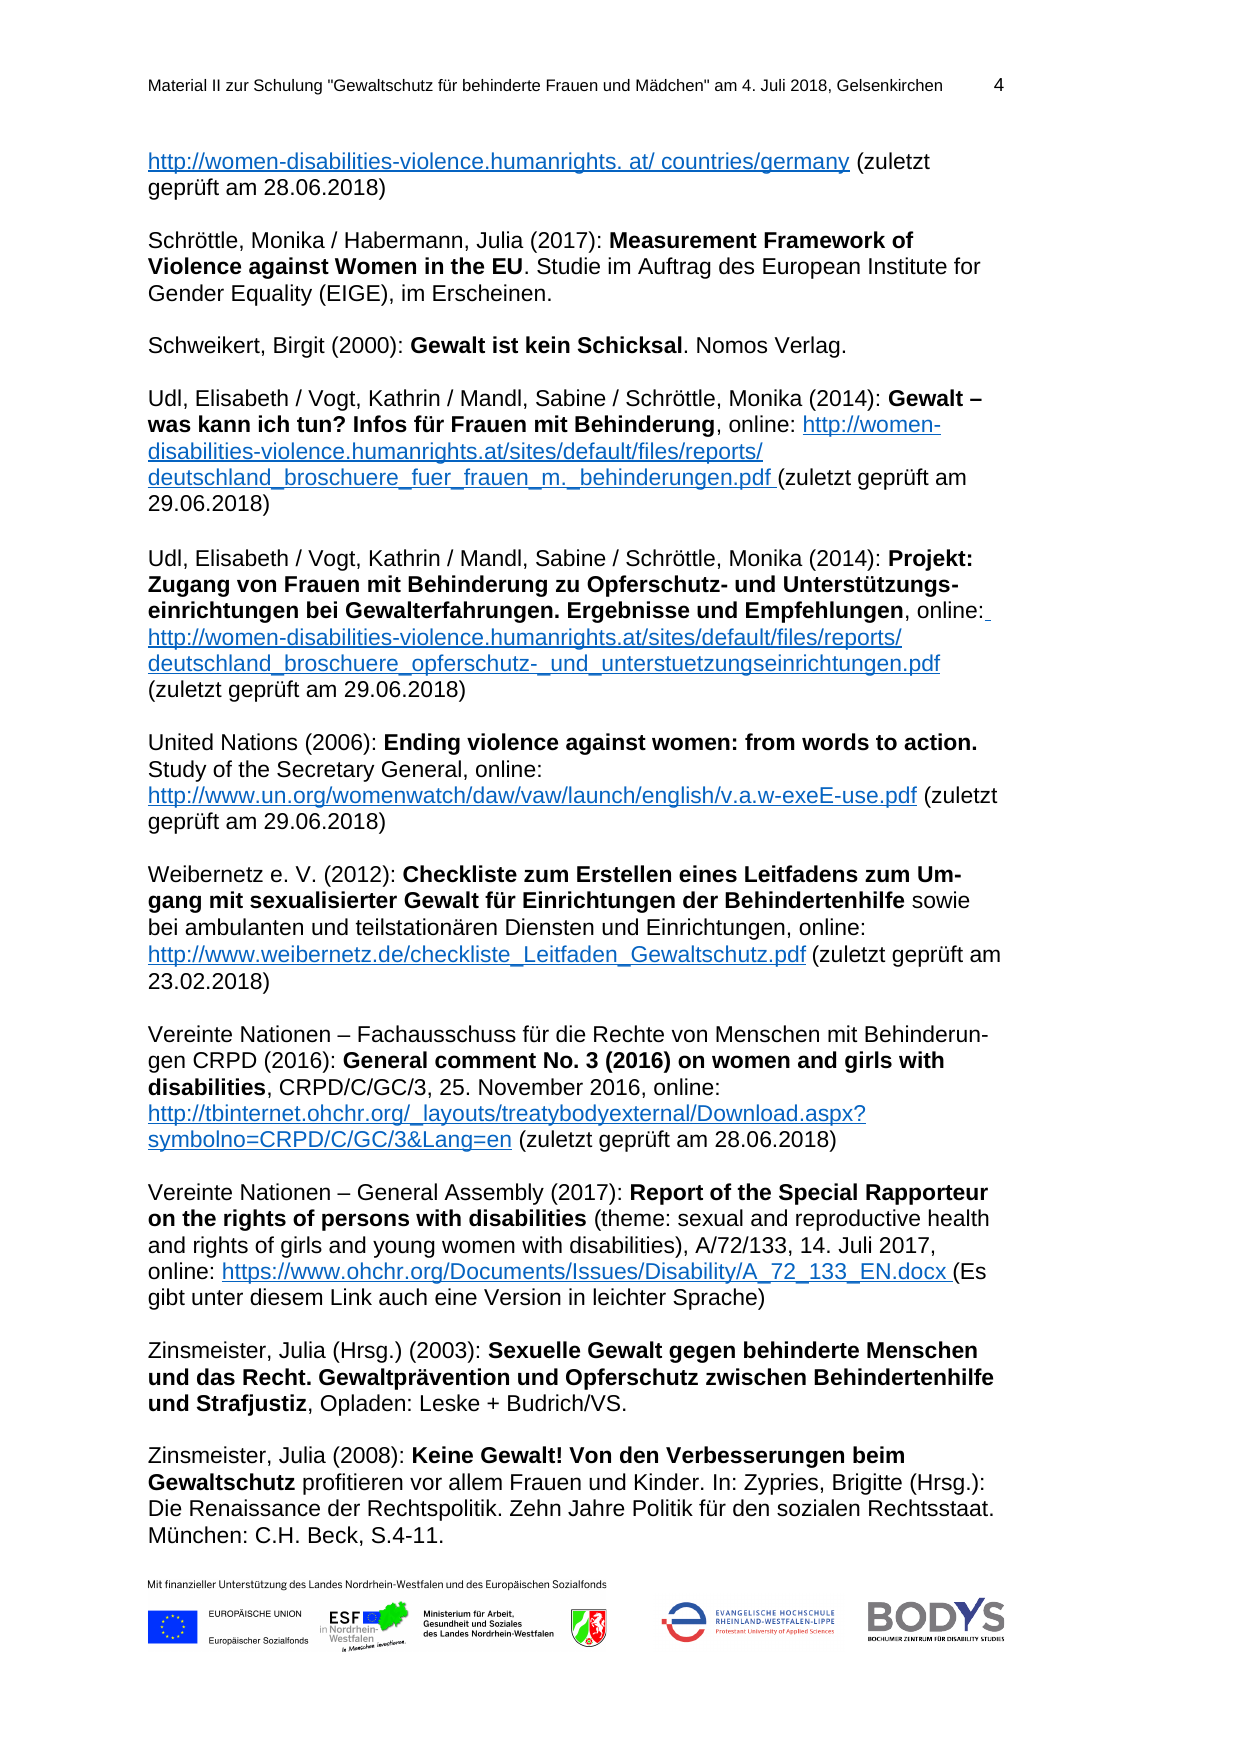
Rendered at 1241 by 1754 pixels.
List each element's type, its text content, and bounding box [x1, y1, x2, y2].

text Vereinte Nationen – Fachausschuss für die Rechte von Menschen mit Behinderungen CRPD (2016): General comment No. 3 (2016) on women and girls with disabilities, CRPD/C/GC/3, 25. November 2016, online: http://tbinternet.ohchr.org/_layouts/treatybodyexternal/Download.aspx?symbolno=CRPD/C/GC/3&Lang=en (zuletzt geprüft am 28.06.2018) [148, 1021, 1004, 1152]
text United Nations (2006): Ending violence against women: from words to action. Study of the Secretary General, online: http://www.un.org/womenwatch/daw/vaw/launch/english/v.a.w-exeE-use.pdf (zuletzt geprüft am 29.06.2018) [148, 729, 1004, 834]
text Violence against Women in the EU. Studie im Auftrag des European Institute for Gender Equality (EIGE), im Erscheinen. [148, 253, 1004, 306]
text Weibernetz e. V. (2012): Checkliste zum Erstellen eines Leitfadens zum Umgang mit sexualisierter Gewalt für Einrichtungen der Behindertenhilfe sowie bei ambulanten und teilstationären Diensten und Einrichtungen, online: http://www.weibernetz.de/checkliste_Leitfaden_Gewaltschutz.pdf (zuletzt geprüft am 23.02.2018) [148, 861, 1004, 994]
text Zinsmeister, Julia (Hrsg.) (2003): Sexuelle Gewalt gegen behinderte Menschen und das Recht. Gewaltprävention und Opferschutz zwischen Behindertenhilfe und Strafjustiz, Opladen: Leske + Budrich/VS. [148, 1337, 1004, 1416]
text Zinsmeister, Julia (2008): Keine Gewalt! Von den Verbesserungen beim Gewaltschutz profitieren vor allem Frauen und Kinder. In: Zypries, Brigitte (Hrsg.): Die Renaissance der Rechtspolitik. Zehn Jahre Politik für den sozialen Rechtsstaat. München: C.H. Beck, S.4-11. [148, 1442, 1004, 1548]
picture [147, 1579, 607, 1652]
picture [652, 1593, 1005, 1652]
text Schweikert, Birgit (2000): Gewalt ist kein Schicksal. Nomos Verlag. [148, 332, 1004, 358]
text Vereinte Nationen – General Assembly (2017): Report of the Special Rapporteur on the rights of persons with disabilities (theme: sexual and reproductive health and rights of girls and young women with disabilities), A/72/133, 14. Juli 2017, online: https://www.ohchr.org/Documents/Issues/Disability/A_72_133_EN.docx (Es gibt unter diesem Link auch eine Version in leichter Sprache) [148, 1179, 1004, 1311]
text Schröttle, Monika / Habermann, Julia (2017): Measurement Framework of [148, 227, 1004, 253]
text Udl, Elisabeth / Vogt, Kathrin / Mandl, Sabine / Schröttle, Monika (2014): Projekt: Zugang von Frauen mit Behinderung zu Opferschutz- und Unterstützungseinrichtungen bei Gewalterfahrungen. Ergebnisse und Empfehlungen, online: http://women-disabilities-violence.humanrights.at/sites/default/files/reports/deutschland_broschuere_opferschutz-_und_unterstuetzungseinrichtungen.pdf (zuletzt geprüft am 29.06.2018) [148, 545, 1004, 703]
text Udl, Elisabeth / Vogt, Kathrin / Mandl, Sabine / Schröttle, Monika (2014): Gewalt – was kann ich tun? Infos für Frauen mit Behinderung, online: http://women-disabilities-violence.humanrights.at/sites/default/files/reports/deutschland_broschuere_fuer_frauen_m._behinderungen.pdf (zuletzt geprüft am 29.06.2018) [148, 385, 1004, 517]
